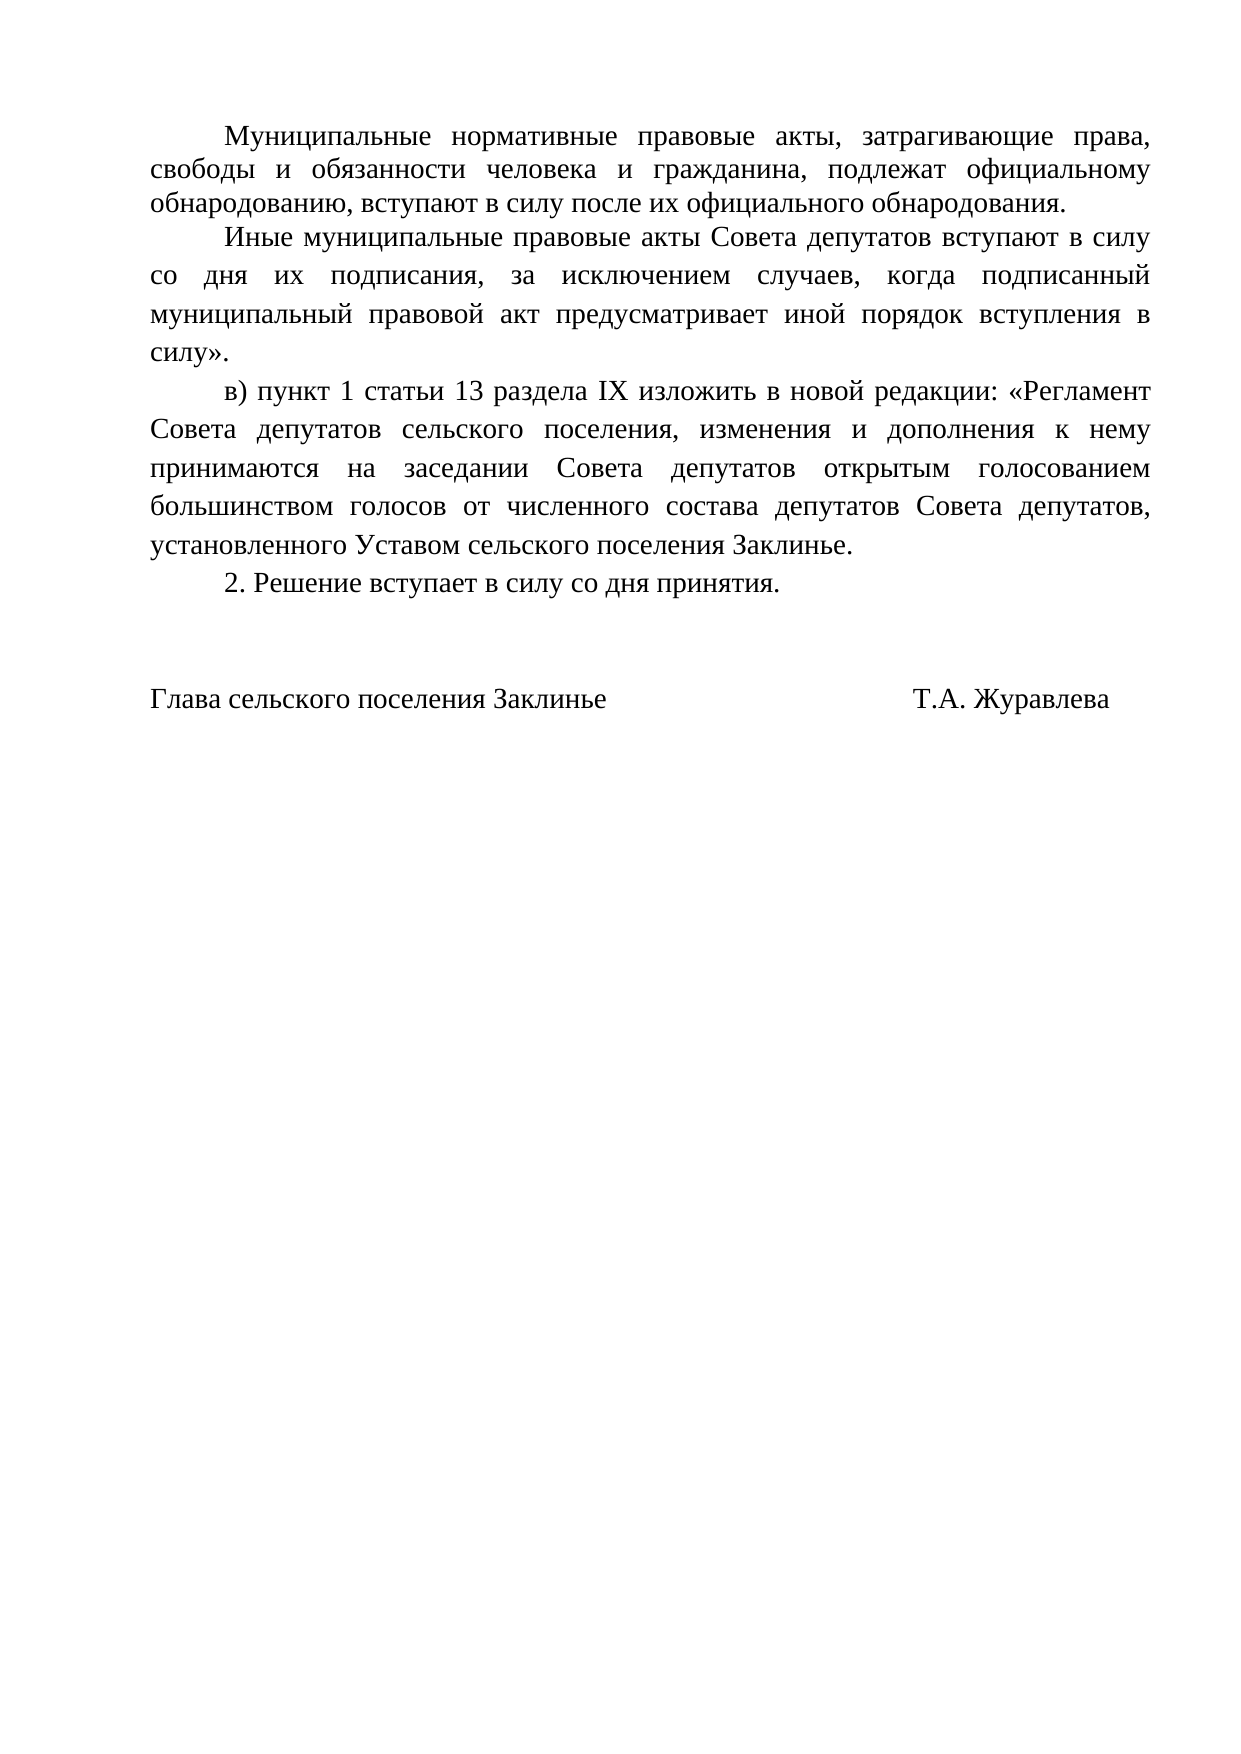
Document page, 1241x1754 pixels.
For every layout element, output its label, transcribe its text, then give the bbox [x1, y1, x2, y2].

list Глава сельского поселения Заклинье Т.А. Журавлева [150, 681, 1152, 715]
text Муниципальные нормативные правовые акты, затрагивающие права, свободы и обязанности человека и гражданина, подлежат официальному обнародованию, вступают в силу после их официального обнародования. [150, 118, 1152, 219]
list в) пункт 1 статьи 13 раздела IX изложить в новой редакции: «Регламент Совета депутатов сельского поселения, изменения и дополнения к нему принимаются на заседании Совета депутатов открытым голосованием большинством голосов от численного состава депутатов Совета депутатов, установленного Уставом сельского поселения Заклинье. [150, 373, 1152, 561]
list 2. Решение вступает в силу со дня принятия. [150, 566, 1152, 599]
list Иные муниципальные правовые акты Совета депутатов вступают в силу со дня их подписания, за исключением случаев, когда подписанный муниципальный правовой акт предусматривает иной порядок вступления в силу». [150, 219, 1152, 368]
